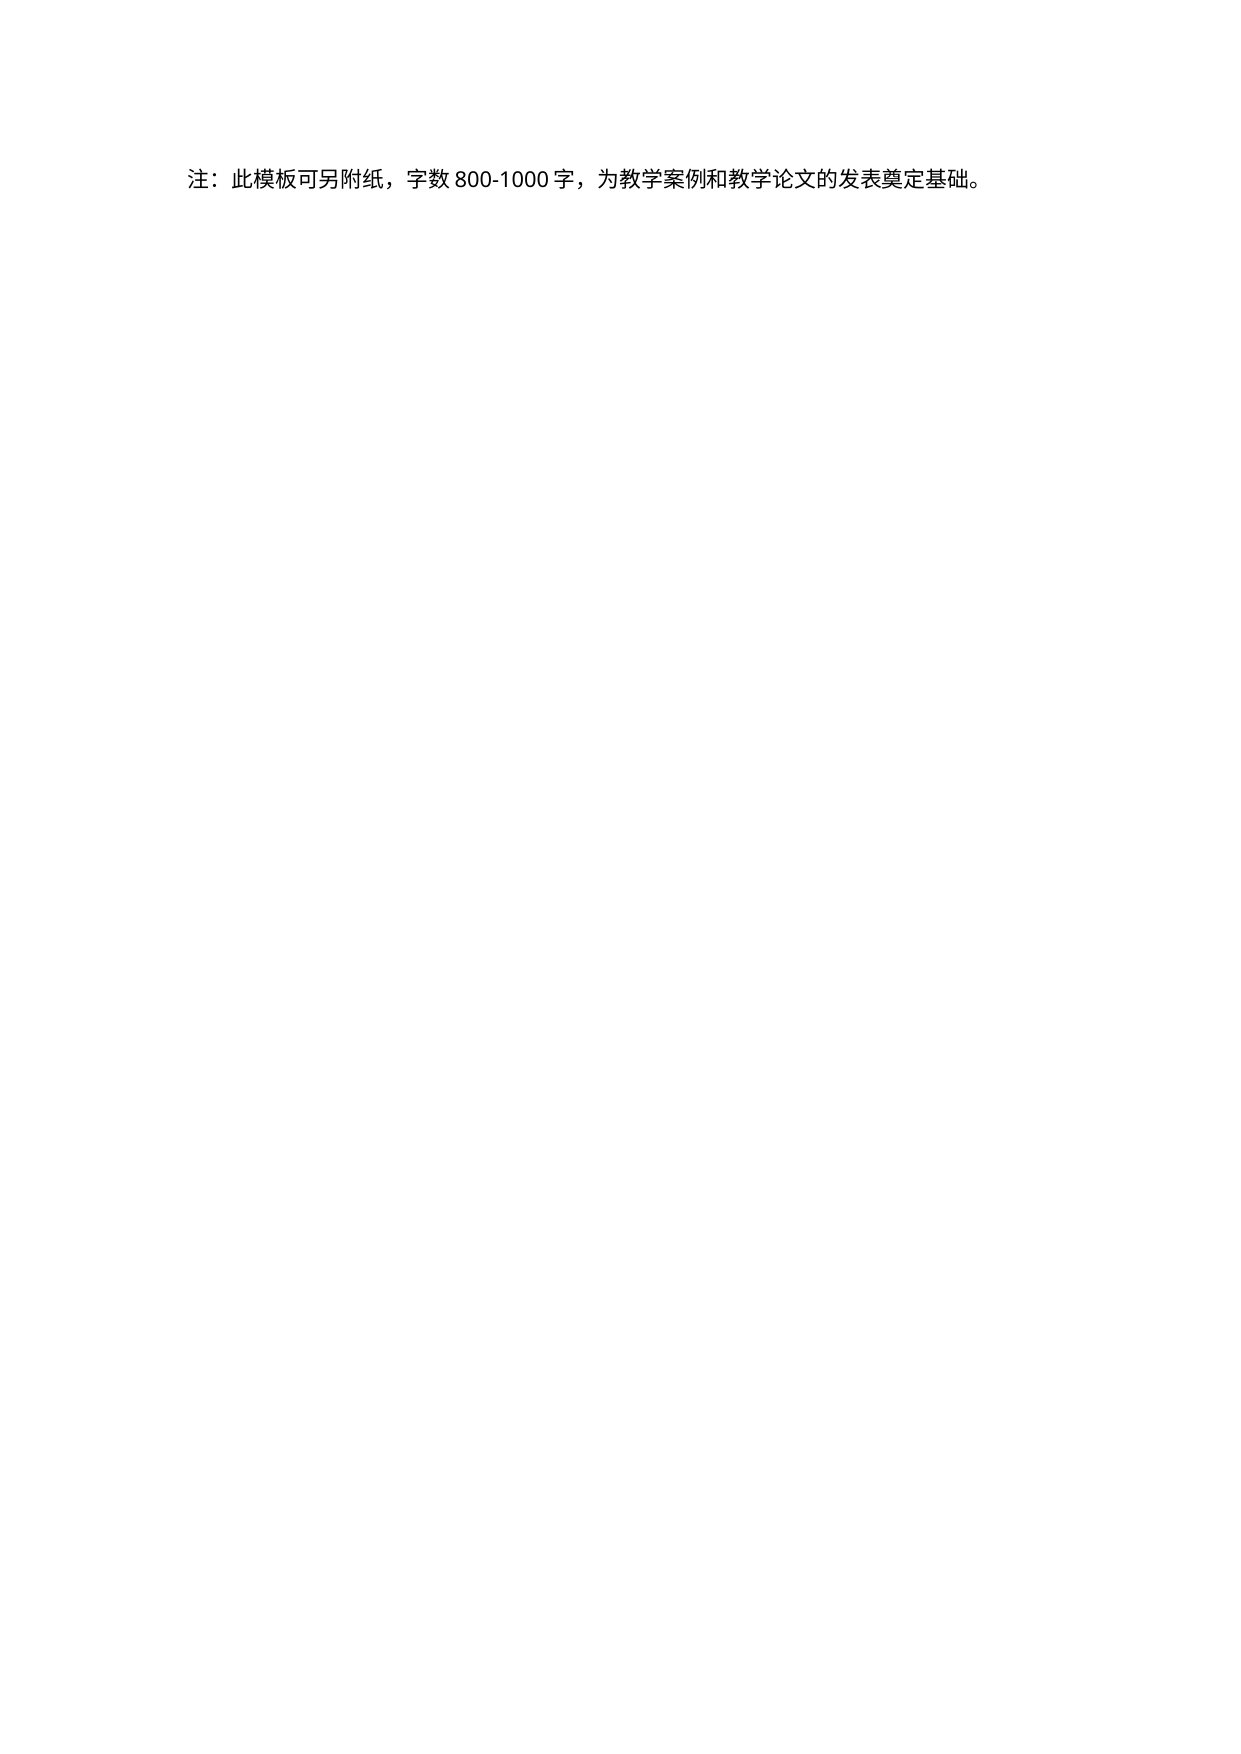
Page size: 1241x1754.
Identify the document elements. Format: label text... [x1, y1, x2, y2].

text 注：此模板可另附纸，字数800-1000字，为教学案例和教学论文的发表奠定基础。 [187, 162, 1053, 194]
